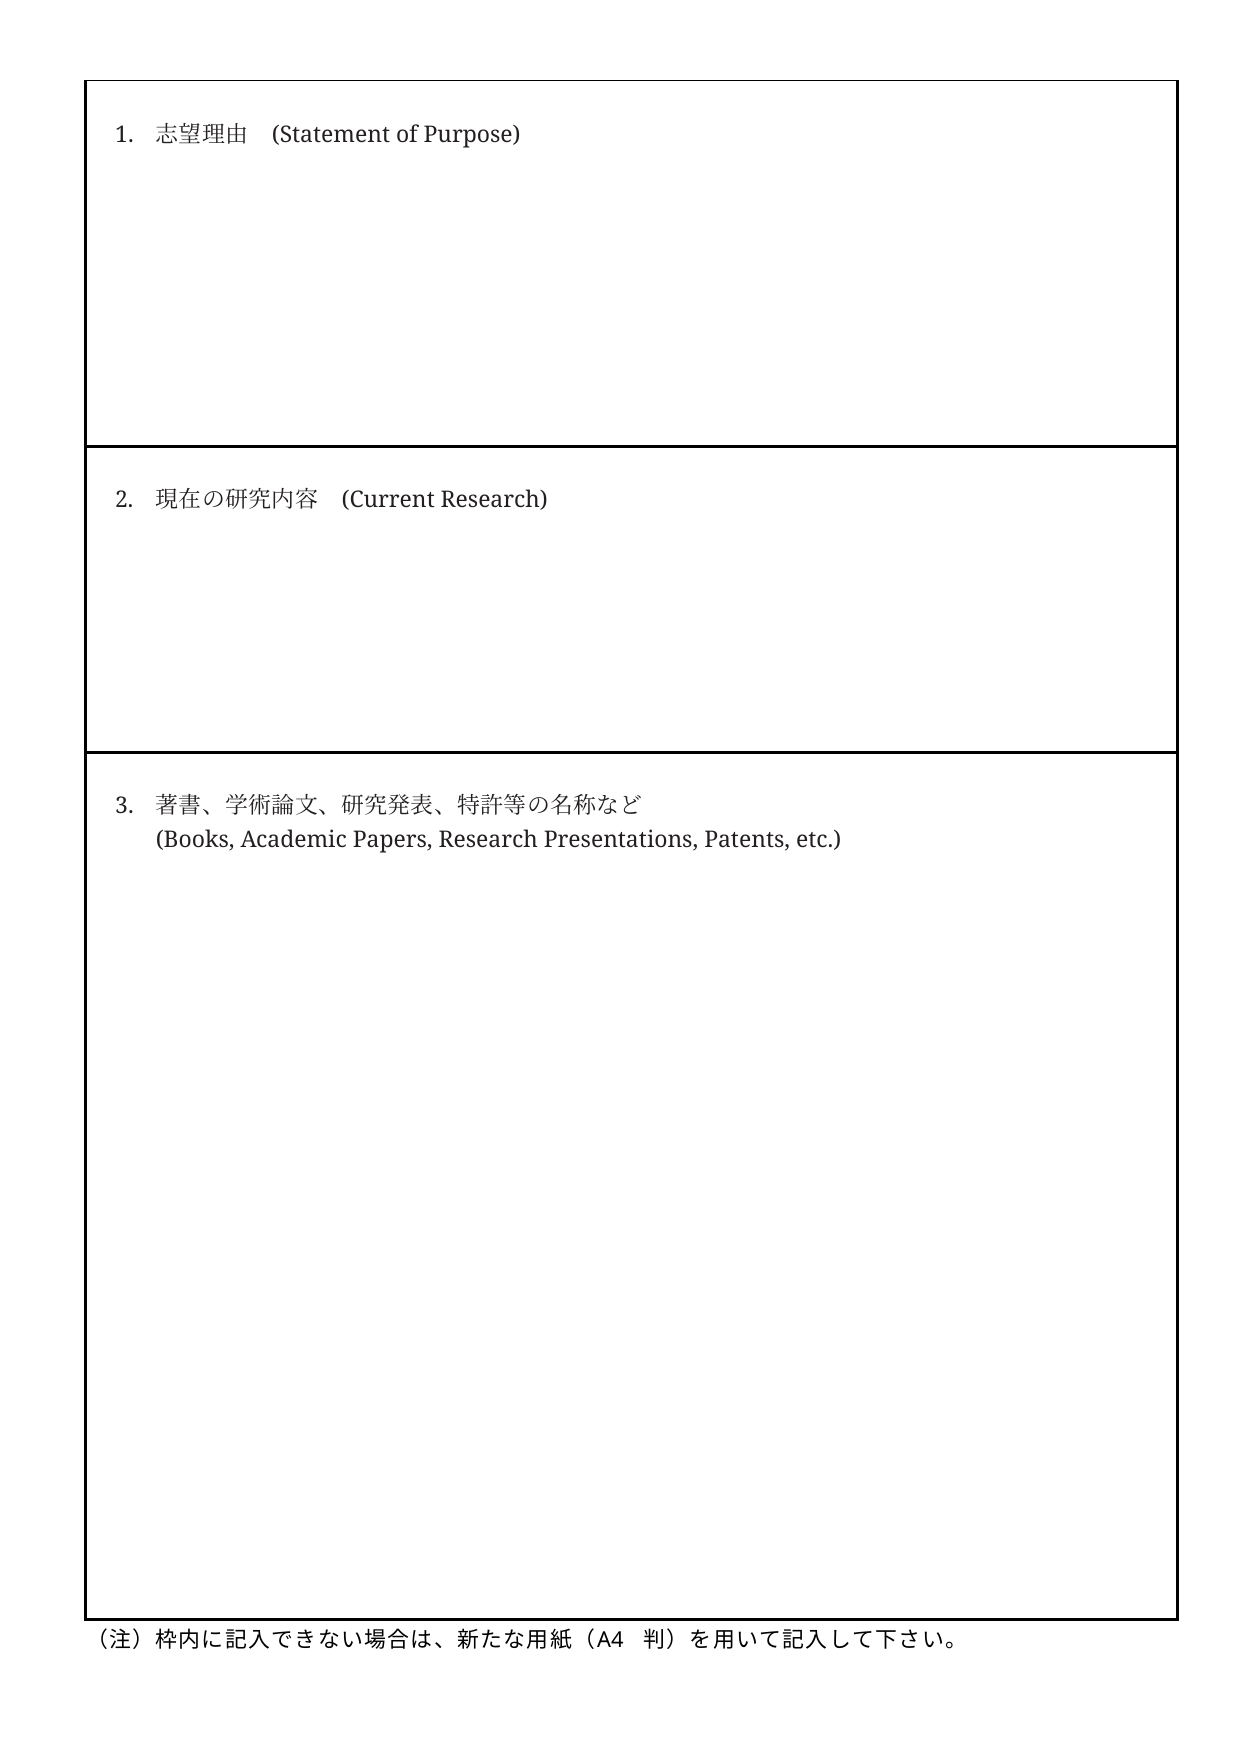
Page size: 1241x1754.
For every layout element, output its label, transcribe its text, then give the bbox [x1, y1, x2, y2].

table_cell 2. 現在の研究内容 (Current Research) [87, 448, 1176, 751]
text （注）枠内に記入できない場合は、新たな用紙（A4判）を用いて記入して下さい。 [86, 1621, 1154, 1654]
table_cell 3. 著書、学術論文、研究発表、特許等の名称など (Books, Academic Papers, Research Presentations, Patents, etc.) [87, 754, 1176, 1618]
table_cell 1. 志望理由 (Statement of Purpose) [87, 81, 1176, 444]
